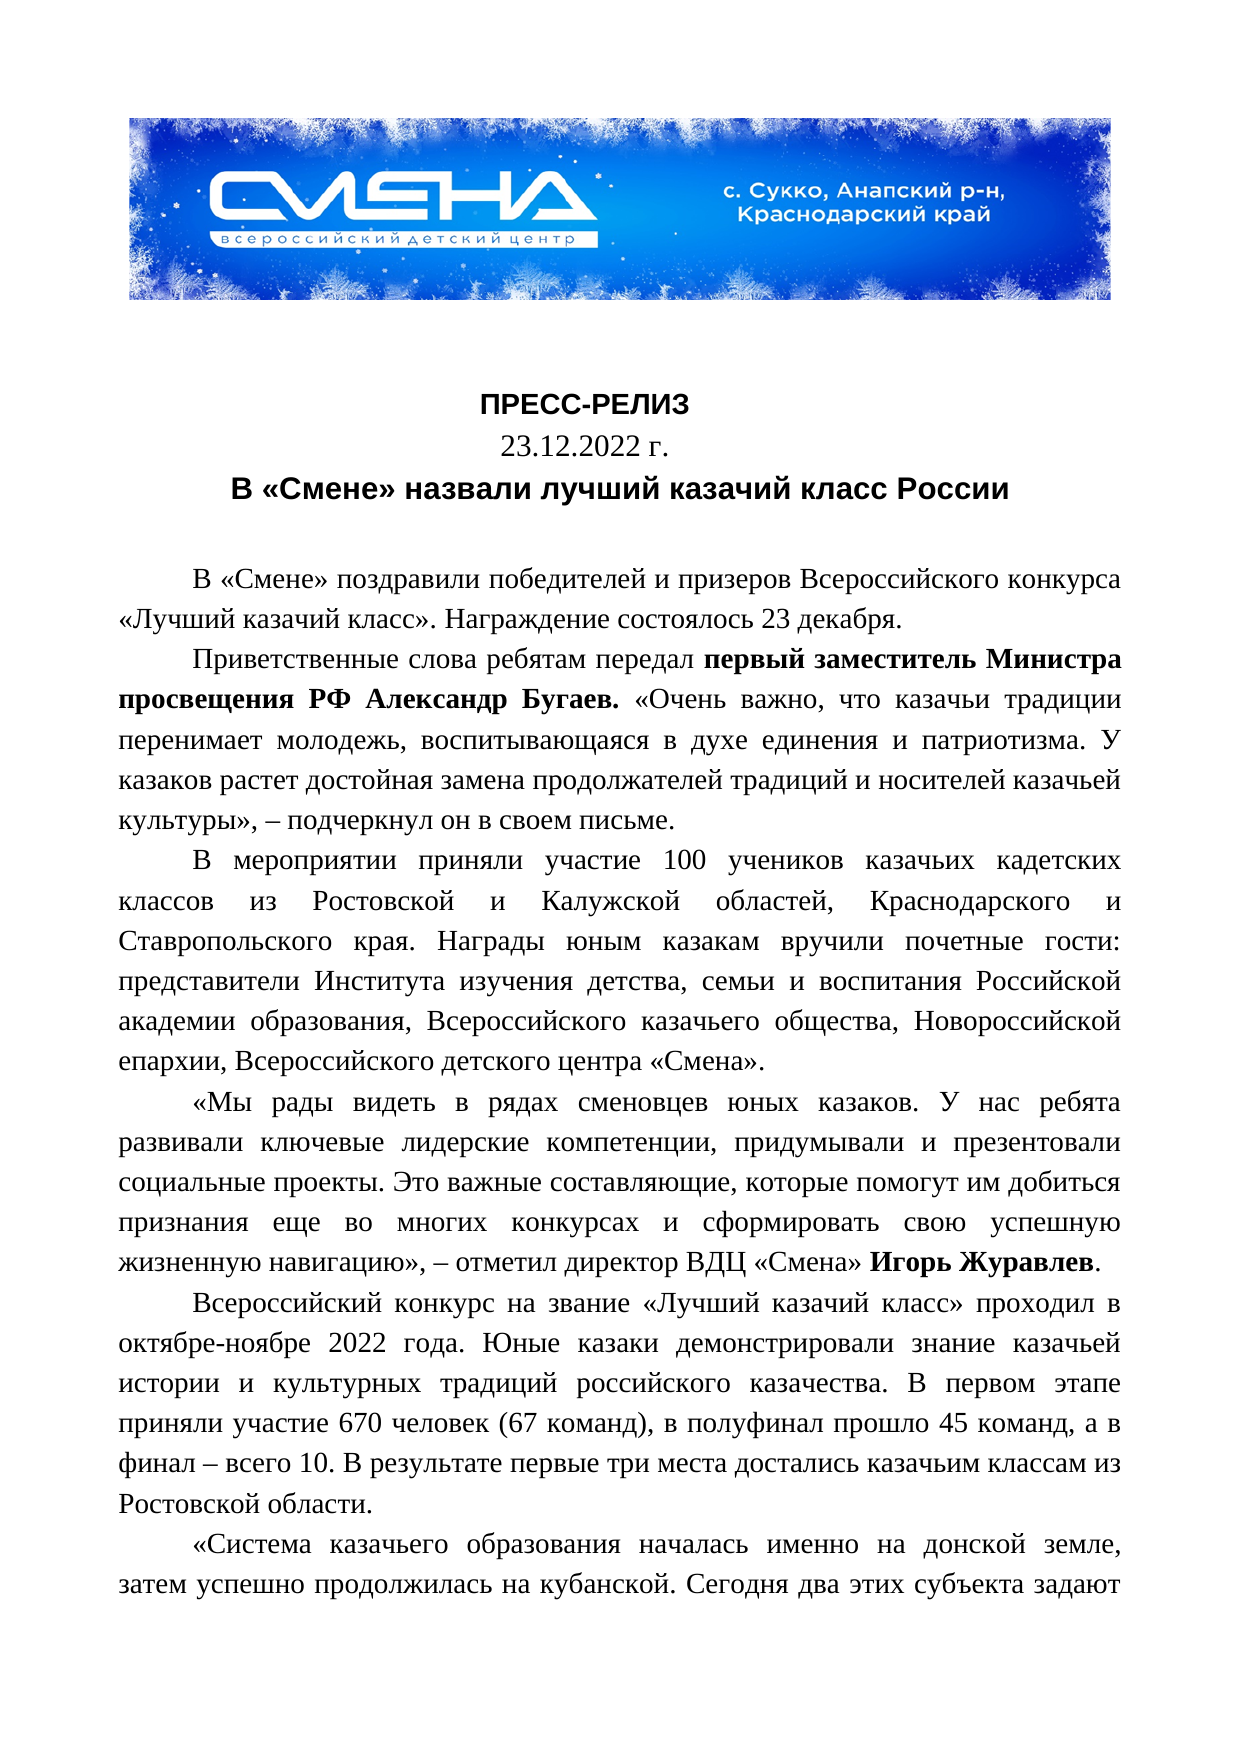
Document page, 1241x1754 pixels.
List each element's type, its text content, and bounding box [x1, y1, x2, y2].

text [118, 1526, 1122, 1600]
text Приветственные слова ребятам передал первый заместитель Министра просвещения РФ Александр Бугаев. «Очень важно, что казачьи традиции перенимает молодежь, воспитывающаяся в духе единения и патриотизма. У казаков растет достойная замена продолжателей традиций и носителей казачьей культуры», – подчеркнул он в своем письме. [118, 641, 1122, 836]
picture [129, 118, 1111, 300]
text Всероссийский конкурс на звание «Лучший казачий класс» проходил в октябре-ноябре 2022 года. Юные казаки демонстрировали знание казачьей истории и культурных традиций российского казачества. В первом этапе приняли участие 670 человек (67 команд), в полуфинал прошло 45 команд, а в финал – всего 10. В результате первые три места достались казачьим классам из Ростовской области. [118, 1285, 1122, 1519]
text В «Смене» назвали лучший казачий класс России [118, 470, 1122, 506]
text 23.12.2022 г. [47, 427, 1122, 463]
text ПРЕСС-РЕЛИЗ [47, 387, 1122, 421]
text В «Смене» поздравили победителей и призеров Всероссийского конкурса «Лучший казачий класс». Награждение состоялось 23 декабря. [118, 561, 1122, 635]
text «Мы рады видеть в рядах сменовцев юных казаков. У нас ребята развивали ключевые лидерские компетенции, придумывали и презентовали социальные проекты. Это важные составляющие, которые помогут им добиться признания еще во многих конкурсах и сформировать свою успешную жизненную навигацию», – отметил директор ВДЦ «Смена» Игорь Журавлев. [118, 1084, 1122, 1278]
text В мероприятии приняли участие 100 учеников казачьих кадетских классов из Ростовской и Калужской областей, Краснодарского и Ставропольского края. Награды юным казакам вручили почетные гости: представители Института изучения детства, семьи и воспитания Российской академии образования, Всероссийского казачьего общества, Новороссийской епархии, Всероссийского детского центра «Смена». [118, 842, 1122, 1077]
